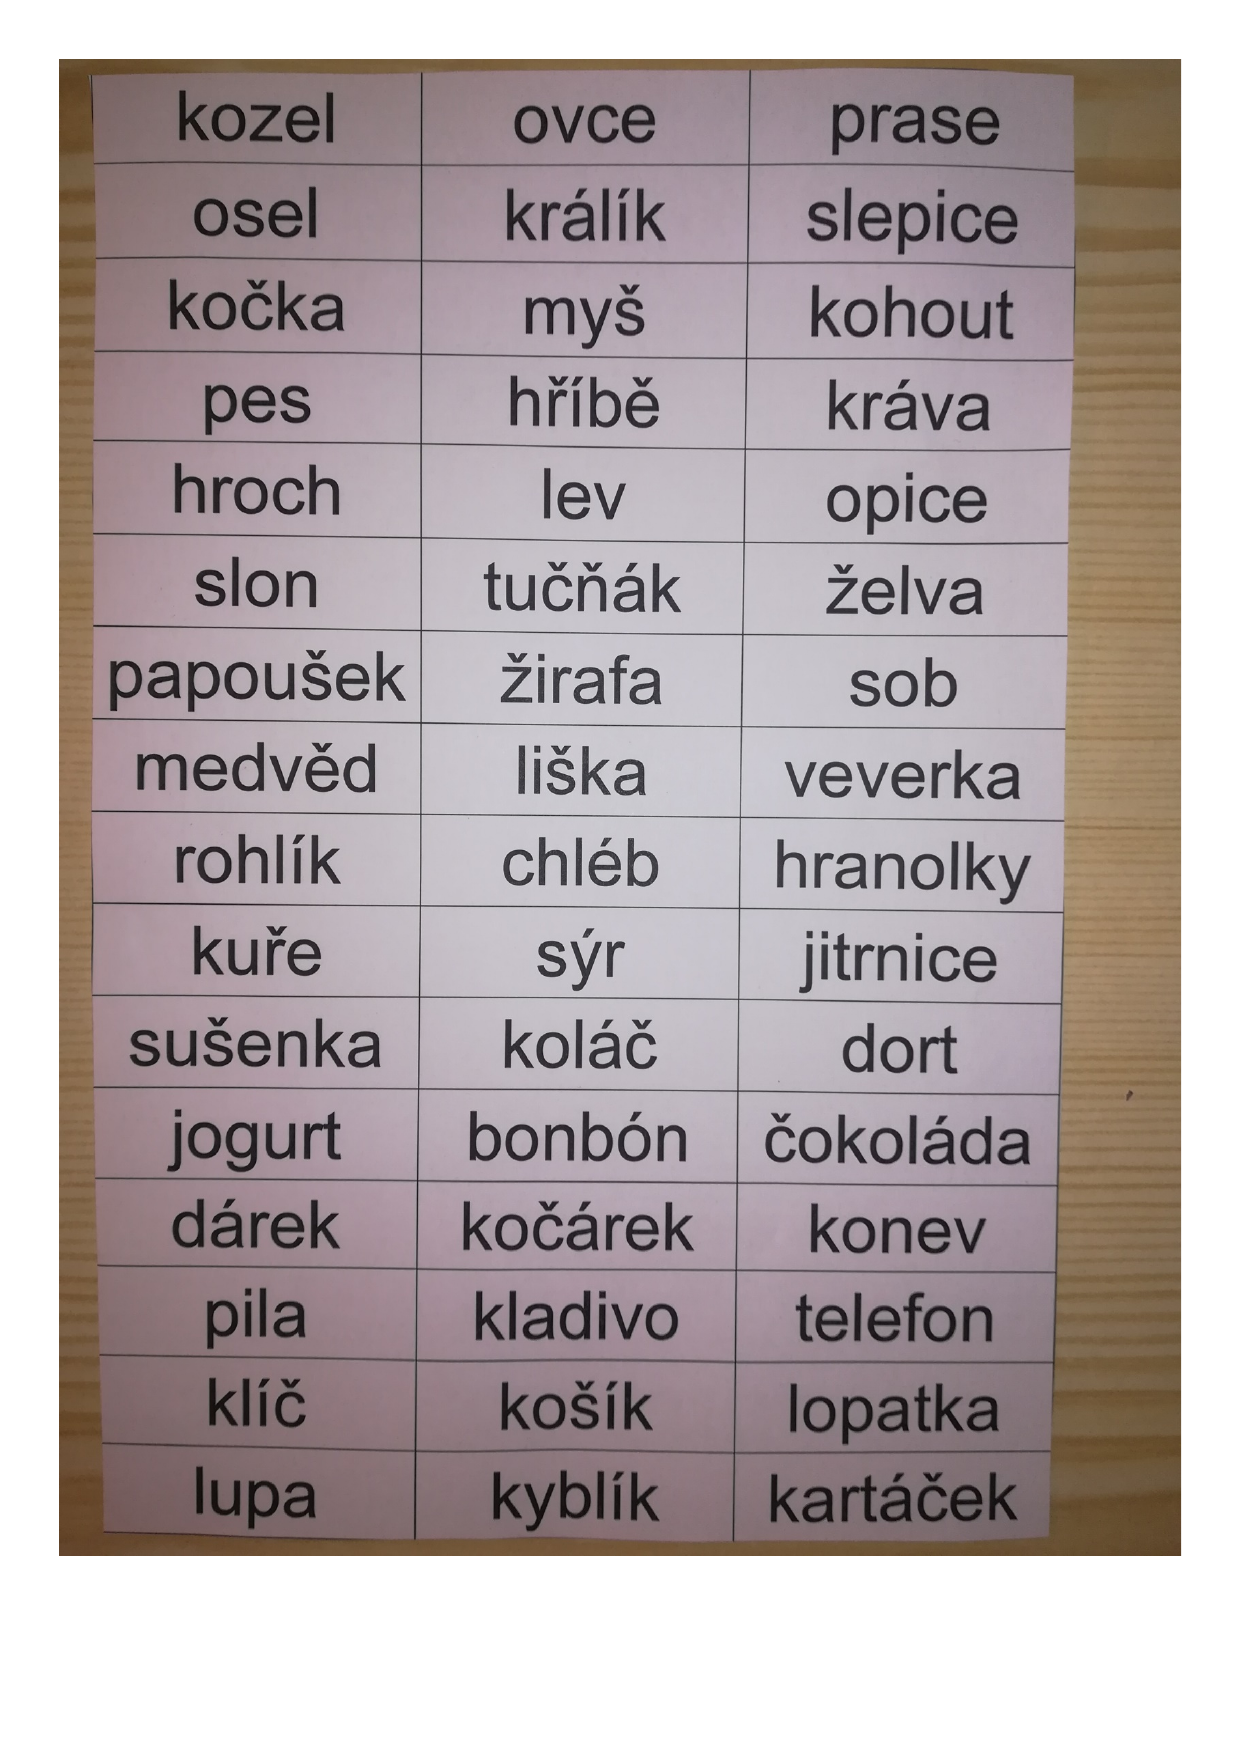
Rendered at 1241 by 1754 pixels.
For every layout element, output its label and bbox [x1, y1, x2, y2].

picture [59, 59, 1182, 1556]
